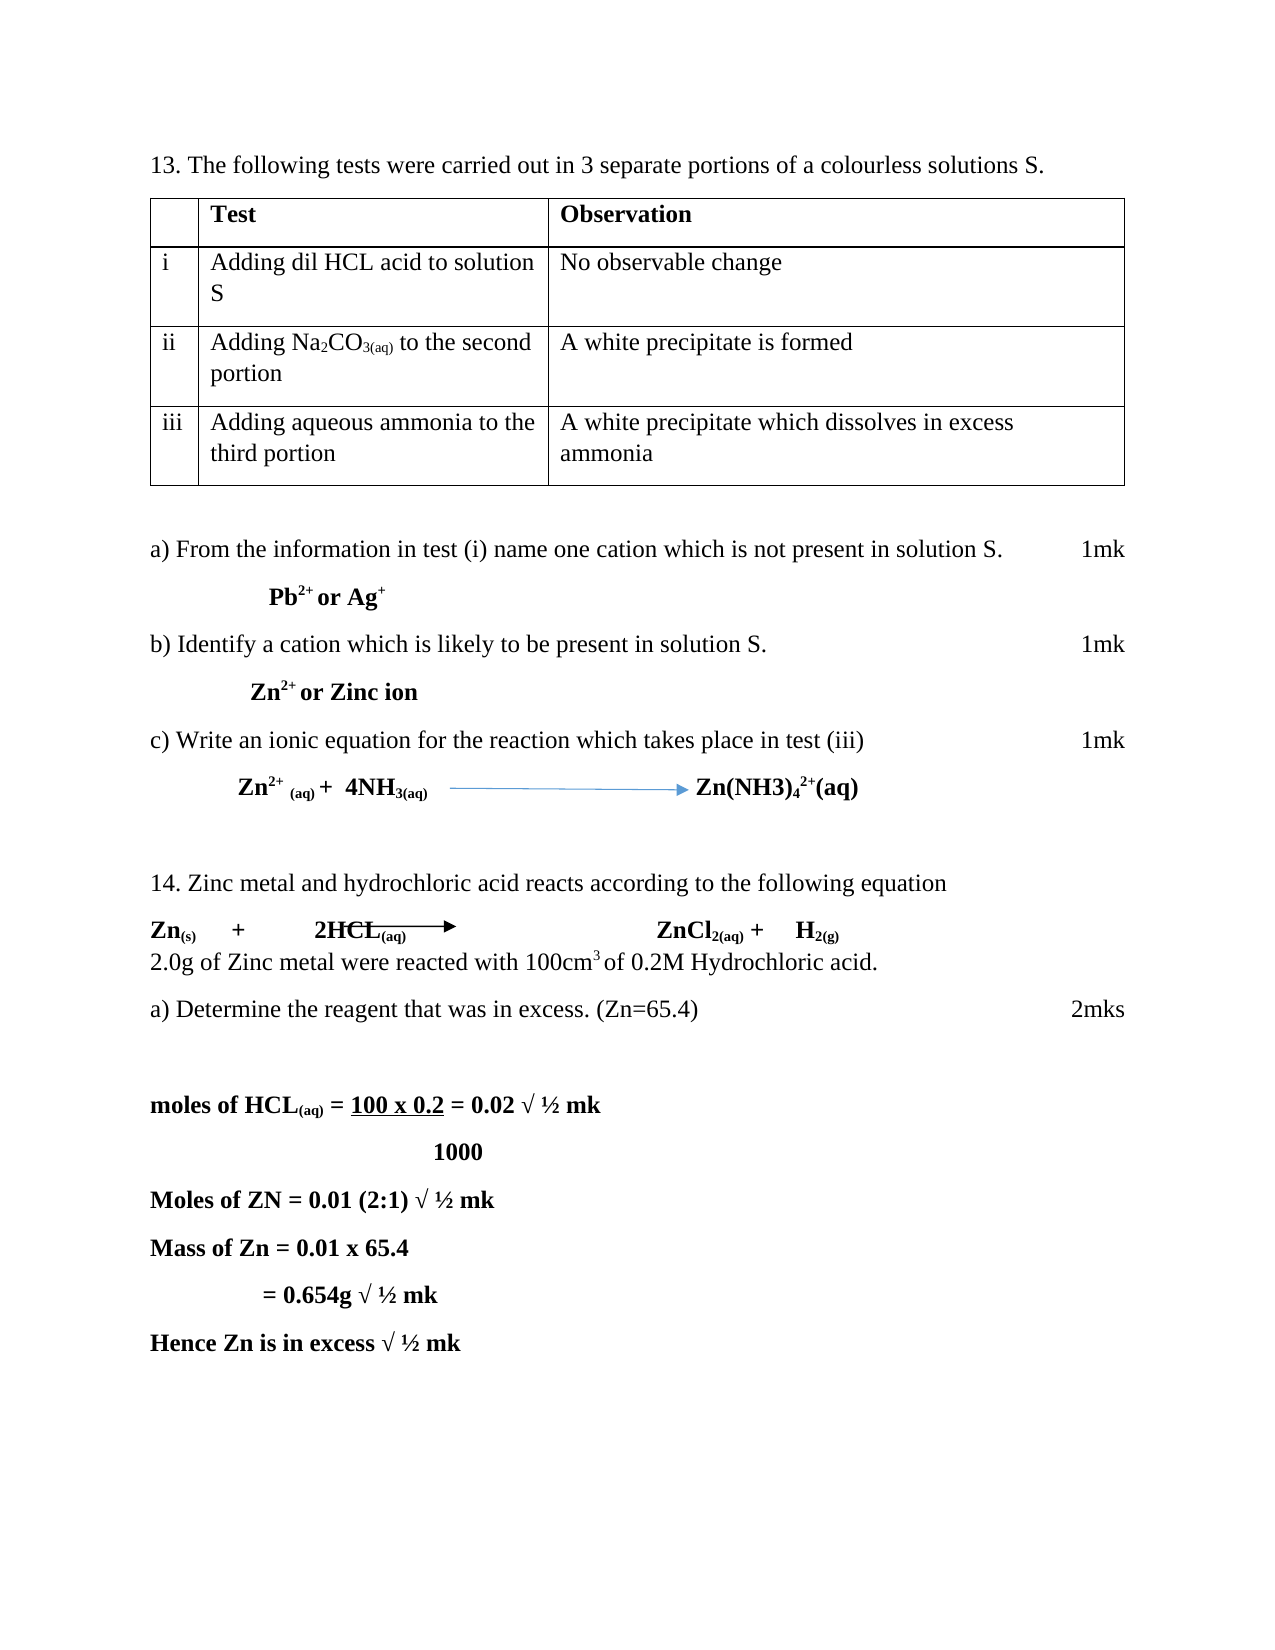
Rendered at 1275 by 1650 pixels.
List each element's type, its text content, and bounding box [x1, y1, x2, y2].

text 13. The following tests were carried out in 3 separate portions of a colourless solutions S. [150, 150, 1125, 179]
text b) Identify a cation which is likely to be present in solution S. 1mk [150, 629, 1125, 658]
text = 0.654g √ ½ mk [150, 1281, 1125, 1309]
text moles of HCL(aq) = 100 x 0.2 = 0.02 √ ½ mk [150, 1090, 1125, 1118]
table_header [151, 199, 198, 246]
table_cell No observable change [549, 248, 1124, 326]
text Hence Zn is in excess √ ½ mk [150, 1328, 1125, 1357]
text a) From the information in test (i) name one cation which is not present in solution S. 1mk [150, 534, 1125, 563]
table_cell A white precipitate which dissolves in excess ammonia [549, 407, 1124, 485]
text 1000 [150, 1137, 1125, 1166]
text Moles of ZN = 0.01 (2:1) √ ½ mk [150, 1185, 1125, 1214]
text Pb2+ or Ag+ [150, 582, 1125, 610]
table_cell Adding dil HCL acid to solution S [199, 248, 548, 326]
table_cell A white precipitate is formed [549, 327, 1124, 406]
table_cell iii [151, 407, 198, 485]
table_cell i [151, 248, 198, 326]
table_cell Adding aqueous ammonia to the third portion [199, 407, 548, 485]
table_header Observation [549, 199, 1124, 246]
text Zn(s) + 2HCL(aq) ZnCl2(aq) + H2(g) 2.0g of Zinc metal were reacted with 100cm3 of 0.2M Hydrochloric acid. [150, 916, 1125, 975]
text c) Write an ionic equation for the reaction which takes place in test (iii) 1mk [150, 725, 1125, 753]
text a) Determine the reagent that was in excess. (Zn=65.4) 2mks [150, 994, 1125, 1023]
text Zn2+ or Zinc ion [150, 677, 1125, 706]
table_header Test [199, 199, 548, 246]
table_cell ii [151, 327, 198, 406]
table_cell Adding Na2CO3(aq) to the second portion [199, 327, 548, 406]
text Zn2+ (aq) + 4NH3(aq) Zn(NH3)42+(aq) [150, 772, 1125, 801]
text 14. Zinc metal and hydrochloric acid reacts according to the following equation [150, 868, 1125, 897]
text Mass of Zn = 0.01 x 65.4 [150, 1233, 1125, 1262]
